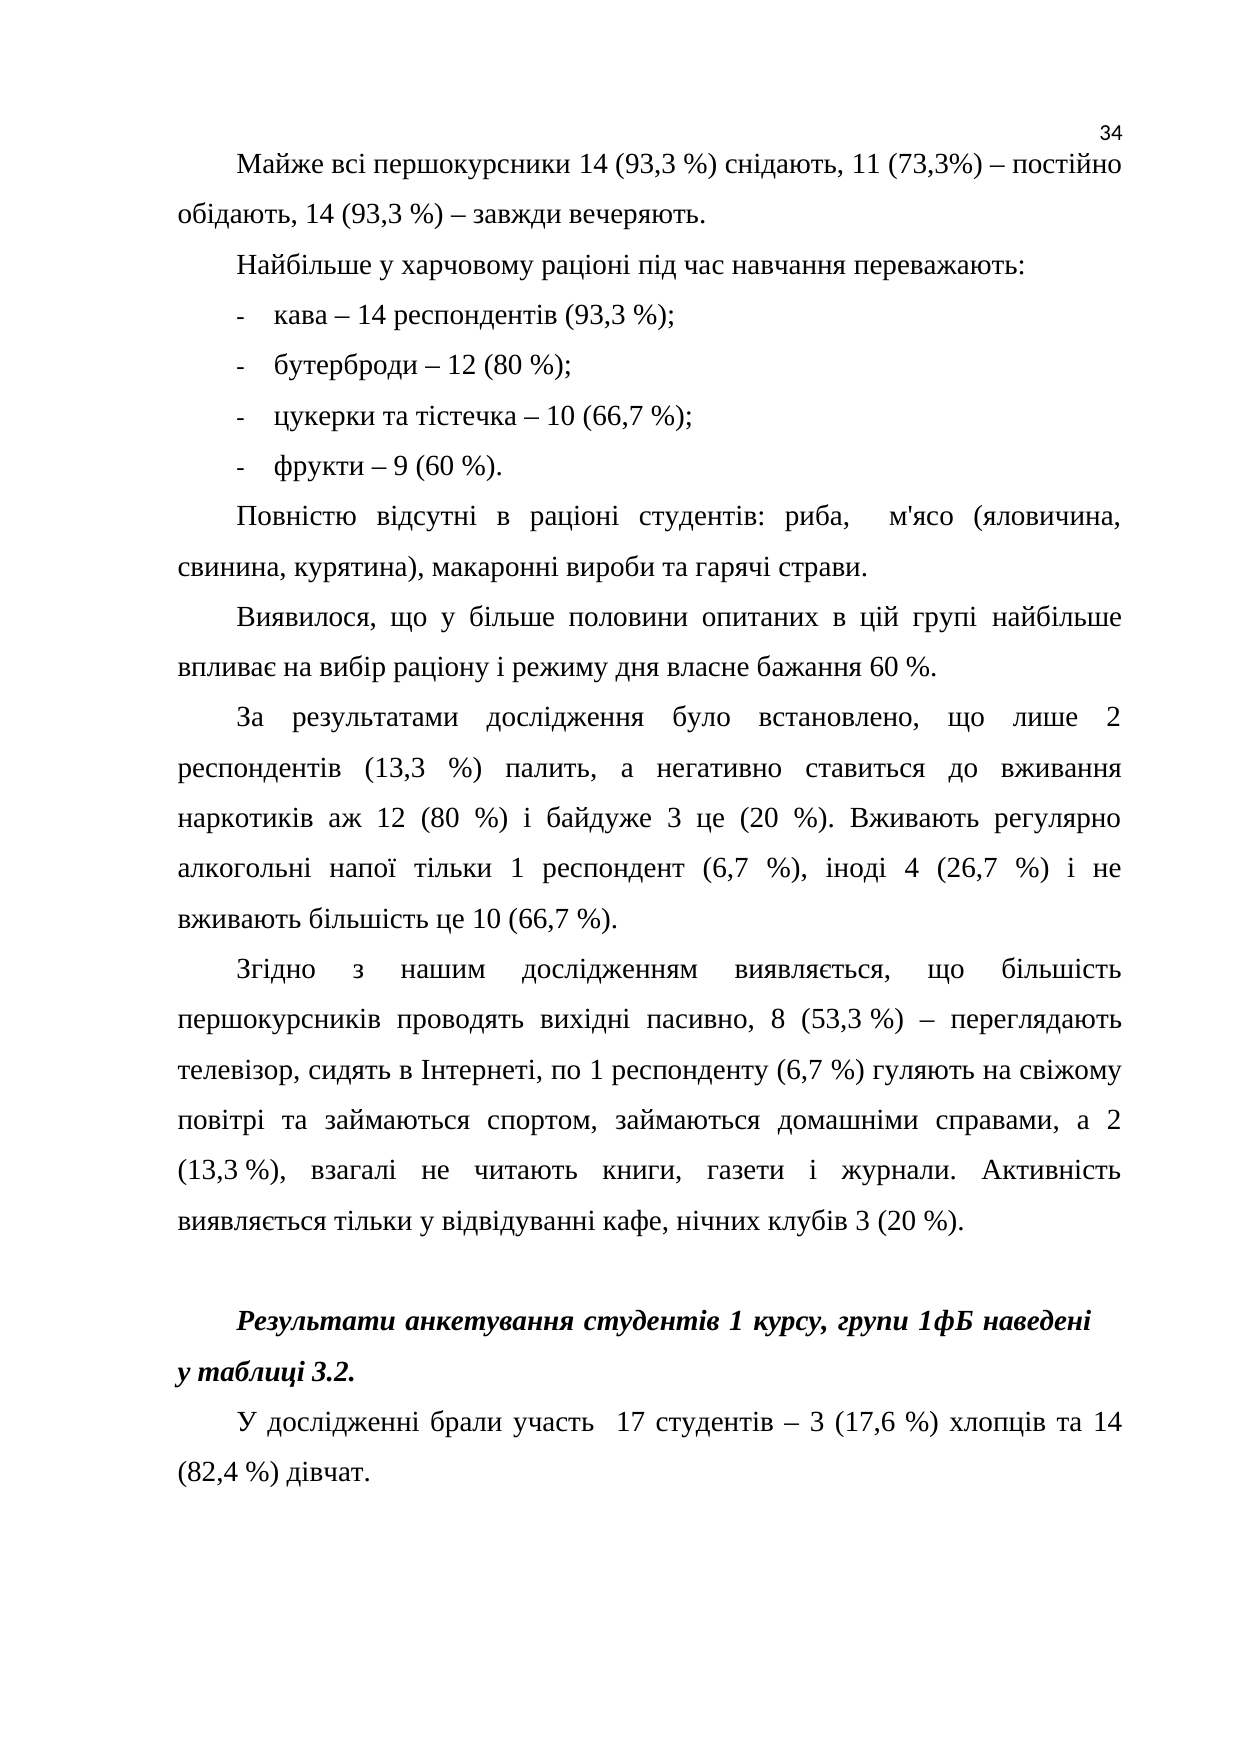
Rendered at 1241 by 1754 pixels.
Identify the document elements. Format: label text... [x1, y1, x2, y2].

text За результатами дослідження було встановлено, що лише 2 респондентів (13,3 %) палить, а негативно ставиться до вживання наркотиків аж 12 (80 %) і байдуже 3 це (20 %). Вживають регулярно алкогольні напої тільки 1 респондент (6,7 %), іноді 4 (26,7 %) і не вживають більшість це 10 (66,7 %). [177, 699, 1122, 934]
text Найбільше у харчовому раціоні під час навчання переважають: [177, 247, 1122, 280]
list бутерброди – 12 (80 %); [236, 347, 1122, 381]
list кава – 14 респондентів (93,3 %); [236, 297, 1122, 331]
list фрукти – 9 (60 %). [236, 448, 1122, 482]
text Згідно з нашим дослідженням виявляється, що більшість першокурсників проводять вихідні пасивно, 8 (53,3 %) – переглядають телевізор, сидять в Інтернеті, по 1 респонденту (6,7 %) гуляють на свіжому повітрі та займаються спортом, займаються домашніми справами, а 2 (13,3 %), взагалі не читають книги, газети і журнали. Активність виявляється тільки у відвідуванні кафе, нічних клубів 3 (20 %). [177, 951, 1122, 1236]
text У дослідженні брали участь 17 студентів – 3 (17,6 %) хлопців та 14 (82,4 %) дівчат. [177, 1404, 1122, 1488]
text Результати анкетування студентів 1 курсу, групи 1фБ наведені у таблиці 3.2. [177, 1303, 1094, 1387]
text Виявилося, що у більше половини опитаних в цій групі найбільше впливає на вибір раціону і режиму дня власне бажання 60 %. [177, 599, 1122, 683]
text Майже всі першокурсники 14 (93,3 %) снідають, 11 (73,3%) – постійно обідають, 14 (93,3 %) – завжди вечеряють. [177, 146, 1122, 230]
text Повністю відсутні в раціоні студентів: риба, м'ясо (яловичина, свинина, курятина), макаронні вироби та гарячі страви. [177, 498, 1122, 582]
list цукерки та тістечка – 10 (66,7 %); [236, 398, 1122, 431]
